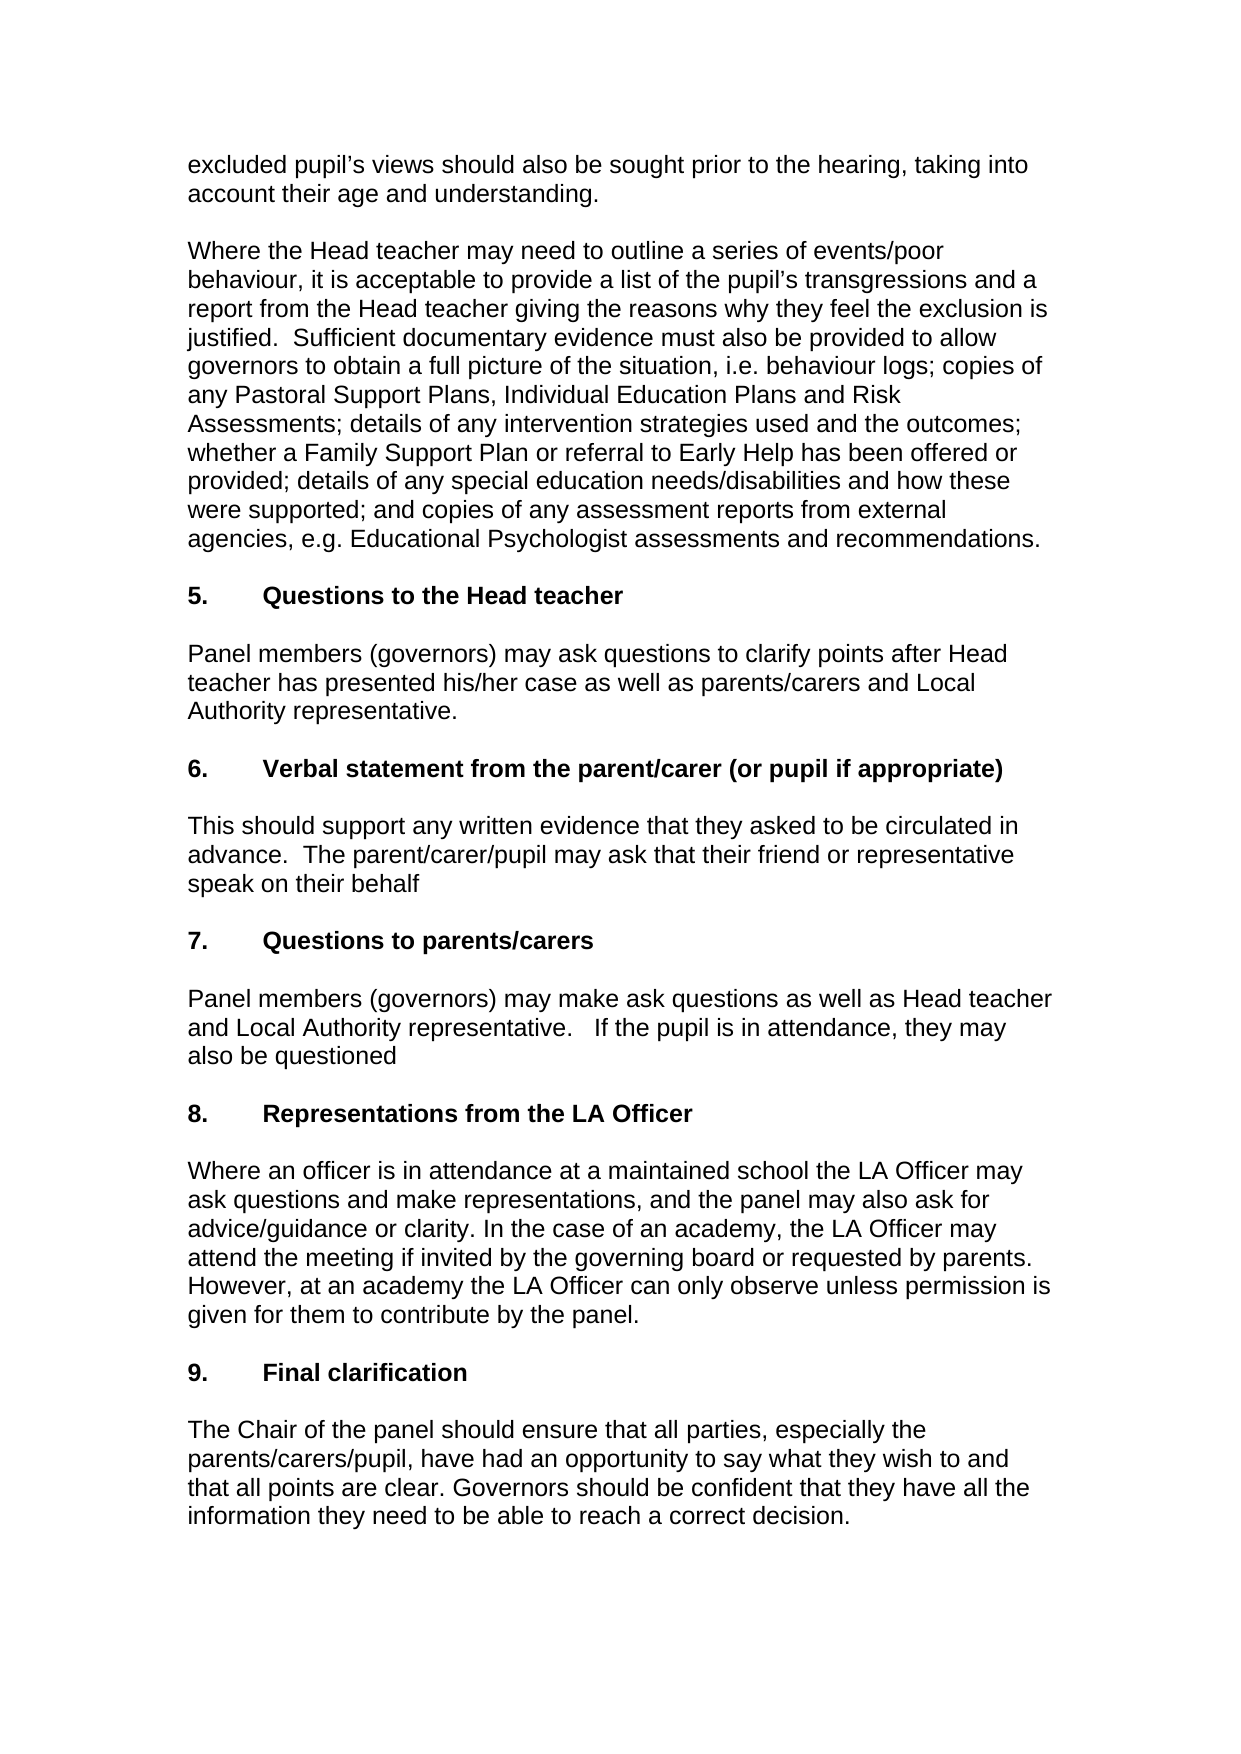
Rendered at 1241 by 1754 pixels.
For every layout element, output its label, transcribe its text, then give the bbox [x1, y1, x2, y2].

list Final clarification [187, 1357, 1053, 1386]
list Verbal statement from the parent/carer (or pupil if appropriate) [187, 754, 1053, 782]
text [187, 150, 1053, 207]
text Panel members (governors) may ask questions to clarify points after Head teacher has presented his/her case as well as parents/carers and Local Authority representative. [187, 639, 1053, 725]
text The Chair of the panel should ensure that all parties, especially the parents/carers/pupil, have had an opportunity to say what they wish to and that all points are clear. Governors should be confident that they have all the information they need to be able to reach a correct decision. [187, 1415, 1053, 1530]
list Representations from the LA Officer [187, 1099, 1053, 1127]
text Panel members (governors) may make ask questions as well as Head teacher and Local Authority representative. If the pupil is in attendance, they may also be questioned [187, 984, 1053, 1070]
text Where an officer is in attendance at a maintained school the LA Officer may ask questions and make representations, and the panel may also ask for advice/guidance or clarity. In the case of an academy, the LA Officer may attend the meeting if invited by the governing board or requested by parents. However, at an academy the LA Officer can only observe unless permission is given for them to contribute by the panel. [187, 1156, 1053, 1329]
list Questions to parents/carers [187, 926, 1053, 955]
list Questions to the Head teacher [187, 581, 1053, 610]
text Where the Head teacher may need to outline a series of events/poor behaviour, it is acceptable to provide a list of the pupil’s transgressions and a report from the Head teacher giving the reasons why they feel the exclusion is justified. Sufficient documentary evidence must also be provided to allow governors to obtain a full picture of the situation, i.e. behaviour logs; copies of any Pastoral Support Plans, Individual Education Plans and Risk Assessments; details of any intervention strategies used and the outcomes; whether a Family Support Plan or referral to Early Help has been offered or provided; details of any special education needs/disabilities and how these were supported; and copies of any assessment reports from external agencies, e.g. Educational Psychologist assessments and recommendations. [187, 236, 1053, 552]
text This should support any written evidence that they asked to be circulated in advance. The parent/carer/pupil may ask that their friend or representative speak on their behalf [187, 811, 1053, 897]
